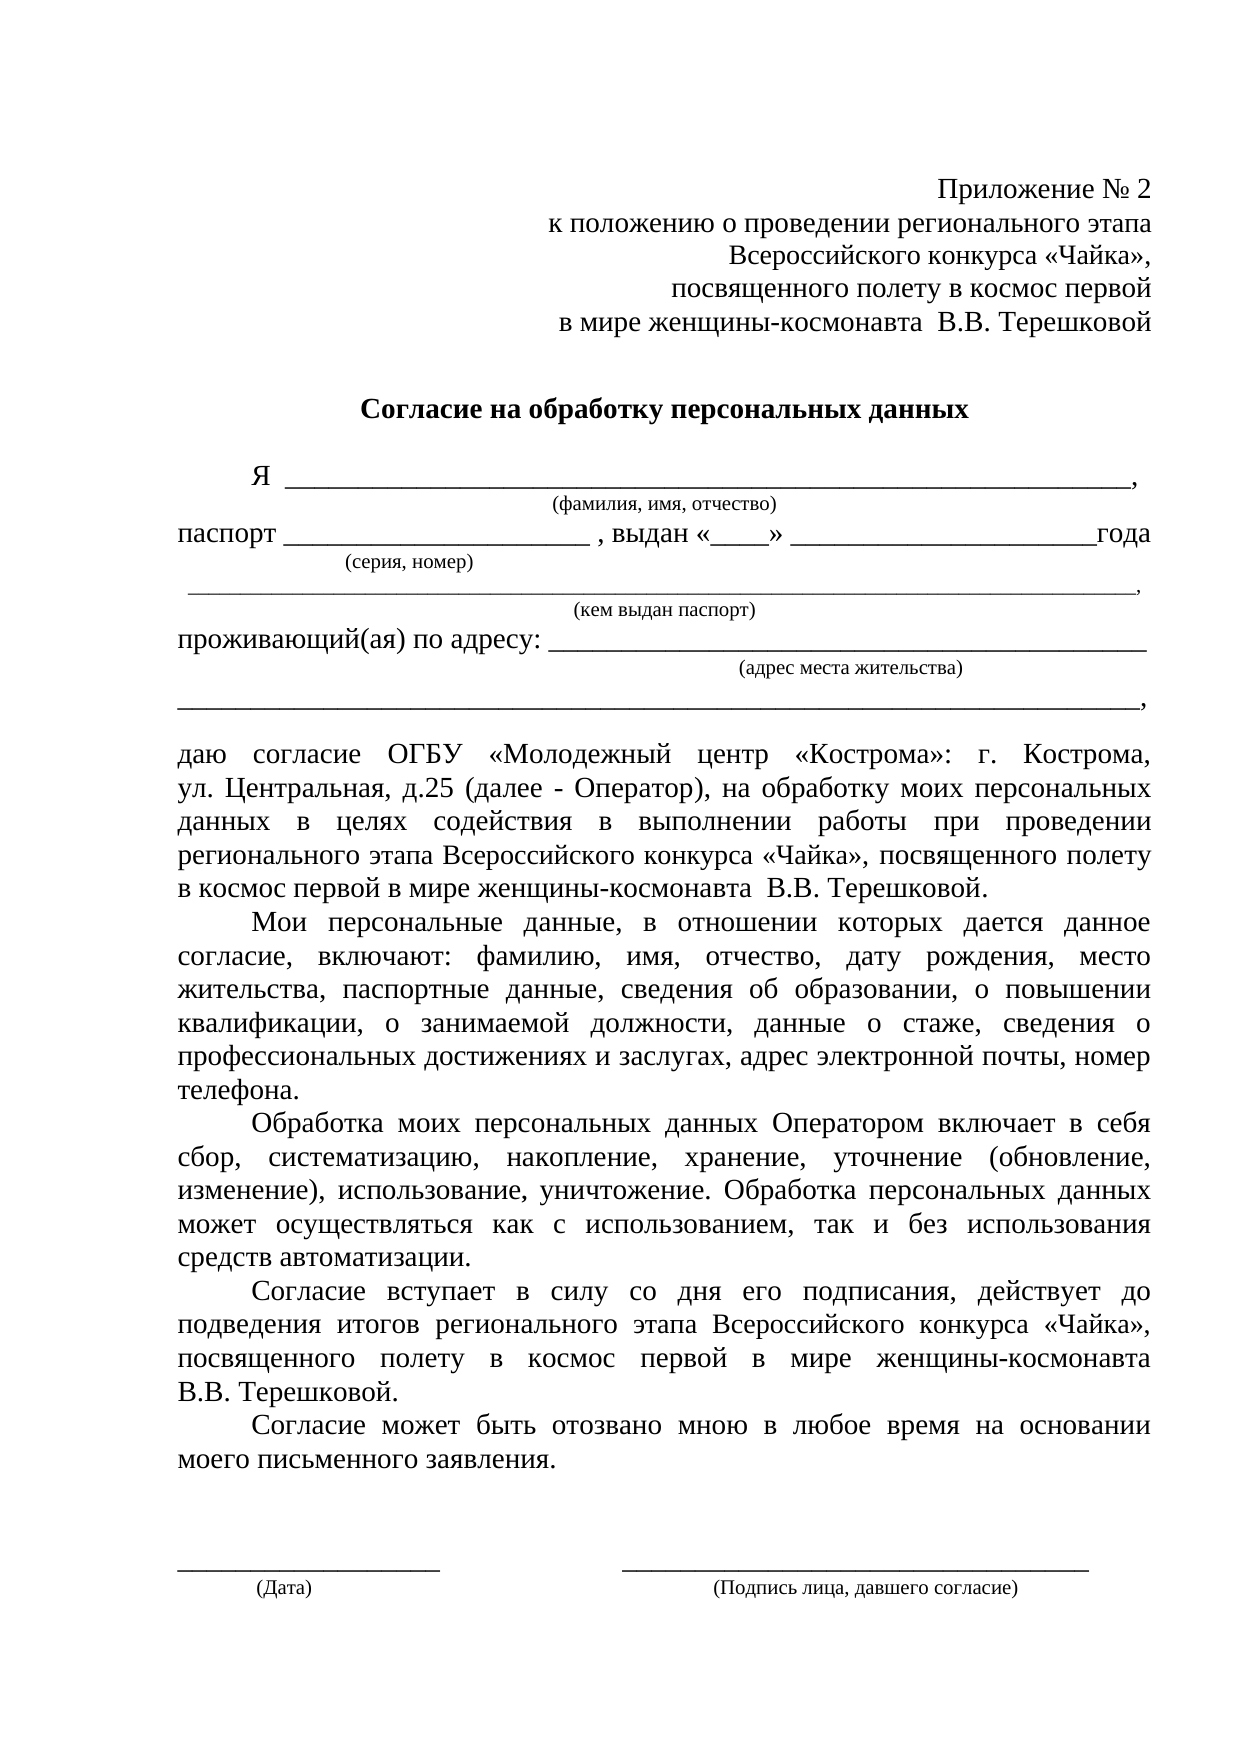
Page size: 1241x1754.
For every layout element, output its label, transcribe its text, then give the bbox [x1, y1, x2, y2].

text паспорт _____________________ , выдан «____» _____________________года [177, 515, 1152, 549]
text (кем выдан паспорт) [177, 597, 1152, 621]
text Согласие вступает в силу со дня его подписания, действует до подведения итогов регионального этапа Всероссийского конкурса «Чайка», посвященного полету в космос первой в мире женщины-космонавта В.В. Терешковой. [177, 1273, 1152, 1407]
text ___________________________________________________________________________________________, [177, 573, 1152, 597]
text (адрес места жительства) [177, 655, 1152, 679]
text Обработка моих персональных данных Оператором включает в себя сбор, систематизацию, накопление, хранение, уточнение (обновление, изменение), использование, уничтожение. Обработка персональных данных может осуществляться как с использованием, так и без использования средств автоматизации. [177, 1105, 1152, 1273]
text Я __________________________________________________________, [177, 458, 1152, 491]
text Всероссийского конкурса «Чайка», [177, 238, 1152, 271]
text Согласие может быть отозвано мною в любое время на основании моего письменного заявления. [177, 1407, 1152, 1474]
text (Дата) (Подпись лица, давшего согласие) [177, 1575, 1152, 1599]
text (серия, номер) [177, 549, 1152, 573]
text проживающий(ая) по адресу: _________________________________________ [177, 621, 1152, 655]
text __________________ ________________________________ [177, 1541, 1152, 1575]
text Приложение № 2 [177, 171, 1152, 205]
text __________________________________________________________________, [177, 679, 1152, 712]
text (фамилия, имя, отчество) [177, 491, 1152, 515]
text посвященного полету в космос первой [177, 271, 1152, 304]
text в мире женщины-космонавта В.В. Терешковой [177, 304, 1152, 338]
text Согласие на обработку персональных данных [177, 391, 1152, 424]
text Мои персональные данные, в отношении которых дается данное согласие, включают: фамилию, имя, отчество, дату рождения, место жительства, паспортные данные, сведения об образовании, о повышении квалификации, о занимаемой должности, данные о стаже, сведения о профессиональных достижениях и заслугах, адрес электронной почты, номер телефона. [177, 904, 1152, 1105]
text к положению о проведении регионального этапа [177, 205, 1152, 238]
text даю согласие ОГБУ «Молодежный центр «Кострома»: г. Кострома, ул. Центральная, д.25 (далее - Оператор), на обработку моих персональных данных в целях содействия в выполнении работы при проведении регионального этапа Всероссийского конкурса «Чайка», посвященного полету в космос первой в мире женщины-космонавта В.В. Терешковой. [177, 736, 1152, 904]
